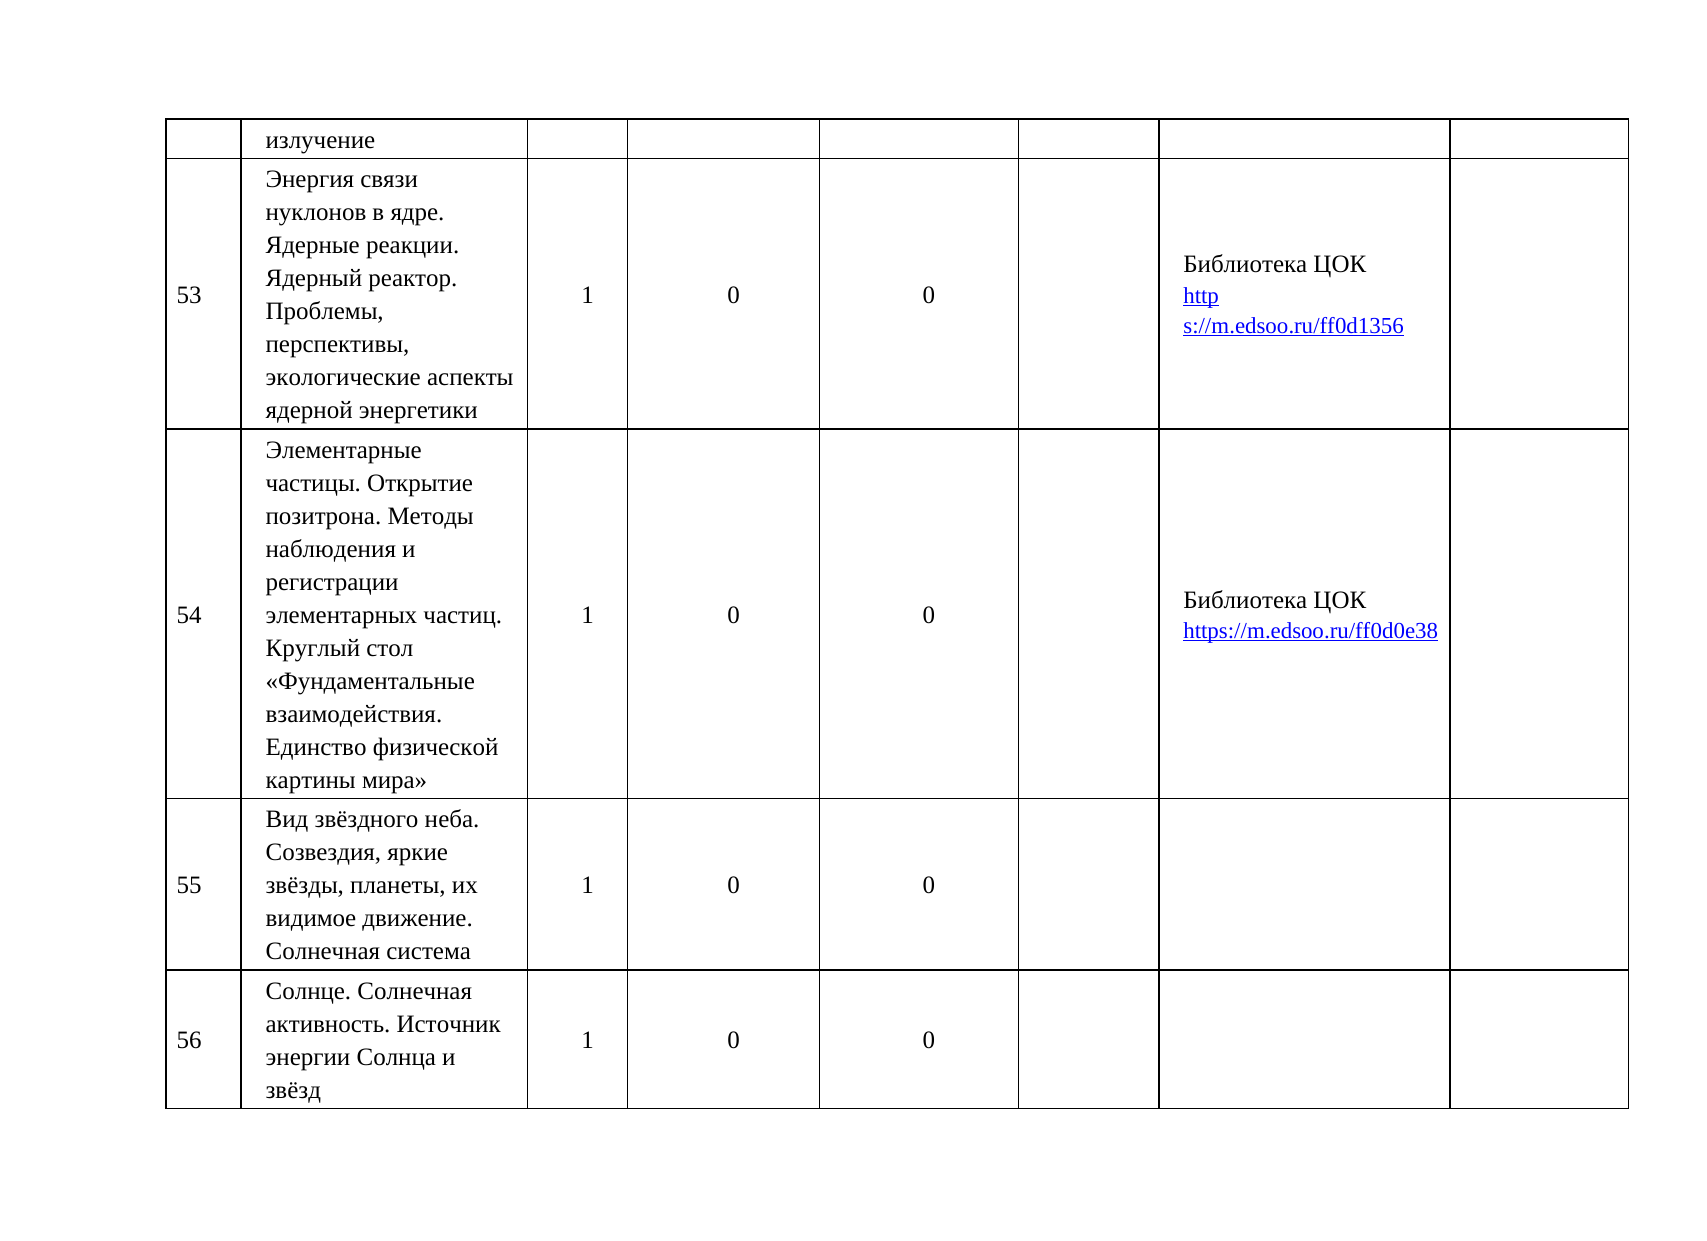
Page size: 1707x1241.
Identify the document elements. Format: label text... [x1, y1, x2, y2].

table_cell [1019, 799, 1158, 969]
table_cell 0 [820, 971, 1018, 1107]
table_cell 55 [167, 799, 240, 969]
table_cell [1451, 159, 1628, 428]
table_cell 0 [628, 430, 819, 798]
table_cell 0 [820, 430, 1018, 798]
table_cell 0 [820, 159, 1018, 428]
table_cell [1019, 120, 1158, 157]
table_cell [1019, 430, 1158, 798]
table_cell 1 [528, 430, 627, 798]
table_cell [1451, 120, 1628, 157]
table_cell 0 [628, 799, 819, 969]
table_cell 56 [167, 971, 240, 1107]
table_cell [1160, 120, 1449, 157]
table_cell [1451, 971, 1628, 1107]
table_cell 0 [820, 799, 1018, 969]
table_cell [1451, 430, 1628, 798]
table_cell Элементарные частицы. Открытие позитрона. Методы наблюдения и регистрации элементарных частиц. Круглый стол «Фундаментальные взаимодействия. Единство физической картины мира» [242, 430, 527, 798]
table_cell 1 [528, 159, 627, 428]
table_cell Вид звёздного неба. Созвездия, яркие звёзды, планеты, их видимое движение. Солнечная система [242, 799, 527, 969]
table_cell Энергия связи нуклонов в ядре. Ядерные реакции. Ядерный реактор. Проблемы, перспективы, экологические аспекты ядерной энергетики [242, 159, 527, 428]
table_cell [1019, 971, 1158, 1107]
table_cell Солнце. Солнечная активность. Источник энергии Солнца и звёзд [242, 971, 527, 1107]
table_cell 1 [528, 971, 627, 1107]
table_cell Библиотека ЦОК https://m.edsoo.ru/ff0d0e38 [1160, 430, 1449, 798]
table_cell 54 [167, 430, 240, 798]
table_cell [1160, 799, 1449, 969]
table_cell 52 [167, 120, 240, 157]
table_cell [1160, 971, 1449, 1107]
table_cell 0 [628, 159, 819, 428]
table_cell 0 [628, 120, 819, 157]
table_cell 0 [628, 971, 819, 1107]
table_cell [1451, 799, 1628, 969]
table_cell [1019, 159, 1158, 428]
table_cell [242, 120, 527, 157]
table_cell Библиотека ЦОК https://m.edsoo.ru/ff0d1356 [1160, 159, 1449, 428]
table_cell 1 [528, 120, 627, 157]
table_cell 53 [167, 159, 240, 428]
table_cell 0 [820, 120, 1018, 157]
table_cell 1 [528, 799, 627, 969]
